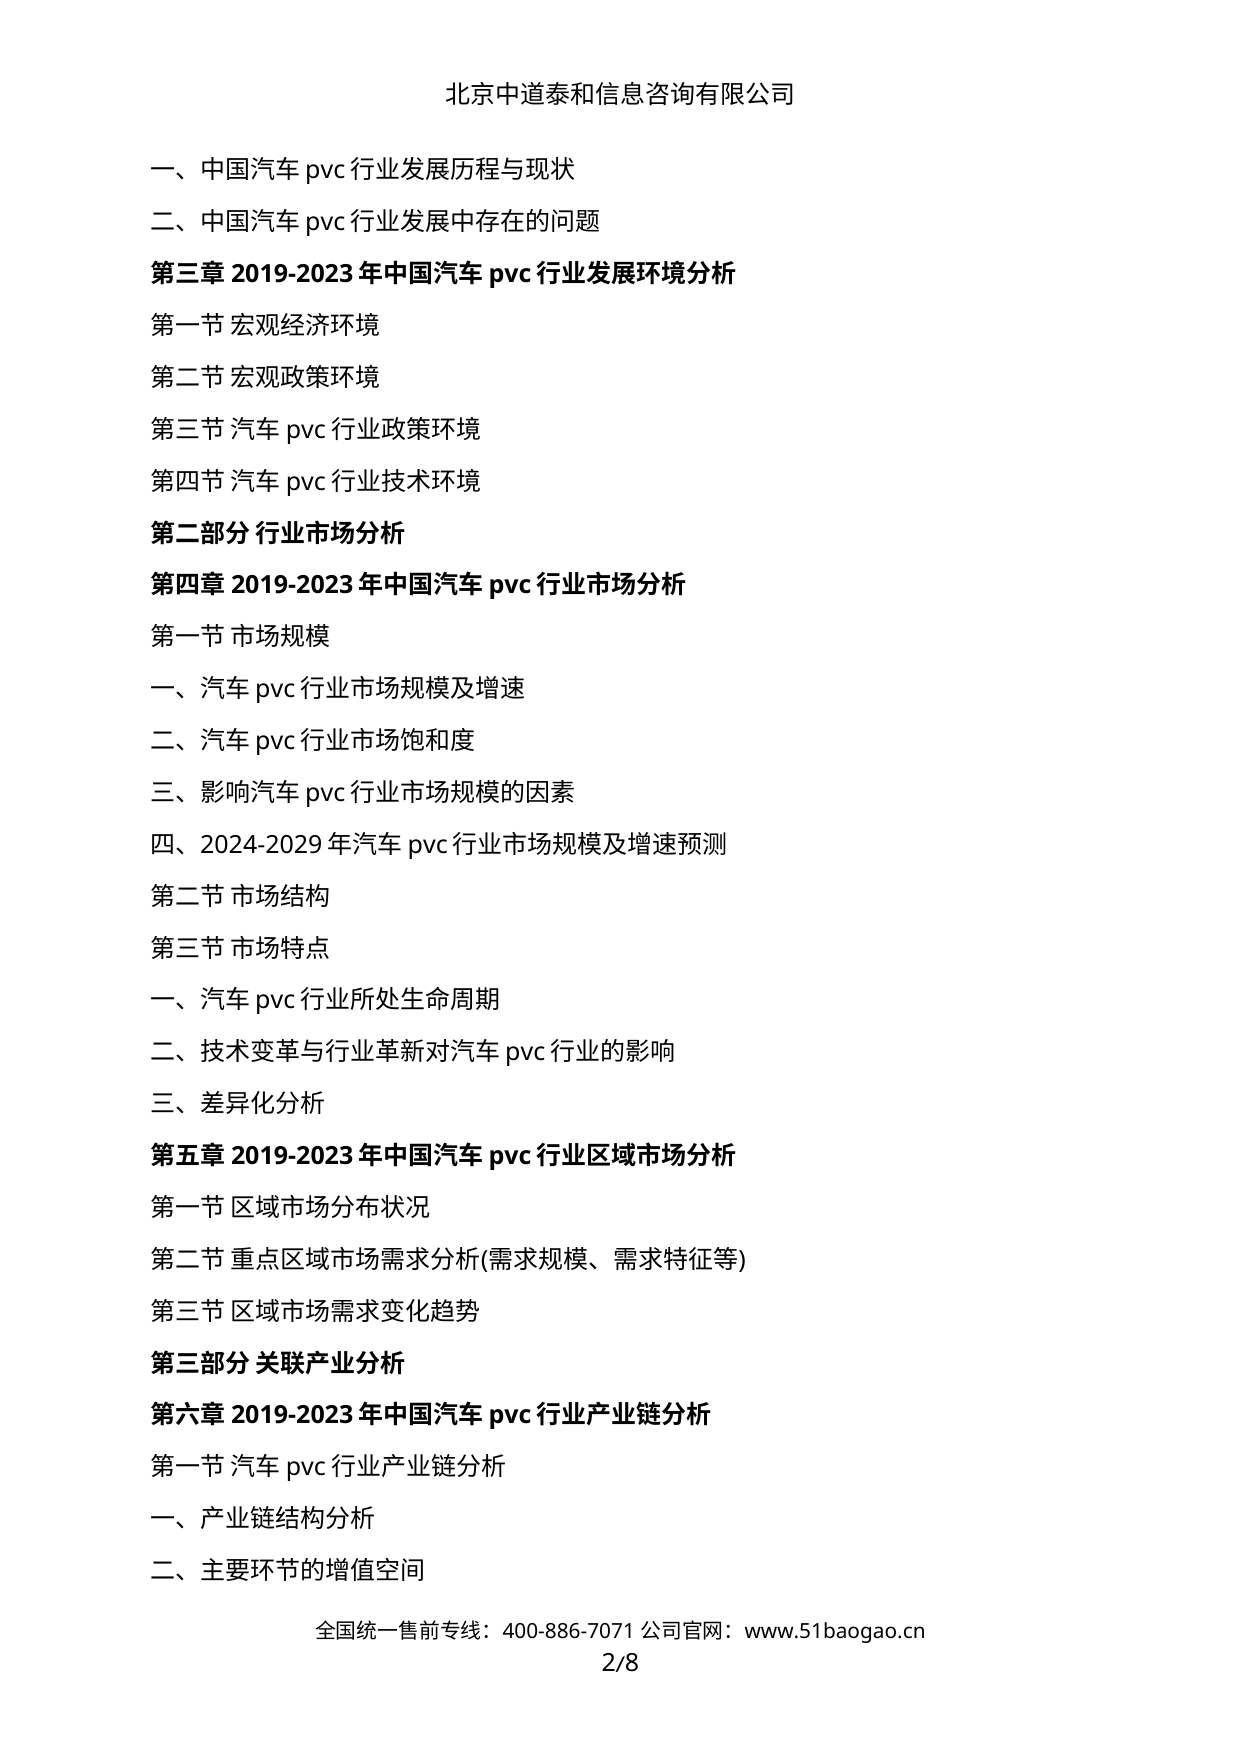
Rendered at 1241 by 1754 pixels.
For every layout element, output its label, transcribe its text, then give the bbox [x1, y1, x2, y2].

text 第二节 重点区域市场需求分析(需求规模、需求特征等) [150, 1239, 1090, 1276]
text 二、汽车pvc行业市场饱和度 [150, 721, 1090, 757]
text 第三章 2019-2023年中国汽车pvc行业发展环境分析 [150, 254, 1090, 290]
text 第一节 市场规模 [150, 617, 1090, 653]
text 三、影响汽车pvc行业市场规模的因素 [150, 772, 1090, 809]
text 第一节 汽车pvc行业产业链分析 [150, 1447, 1090, 1483]
text 二、技术变革与行业革新对汽车pvc行业的影响 [150, 1032, 1090, 1068]
text 第二节 宏观政策环境 [150, 357, 1090, 394]
text 二、中国汽车pvc行业发展中存在的问题 [150, 202, 1090, 238]
text 一、汽车pvc行业所处生命周期 [150, 980, 1090, 1016]
text 第六章 2019-2023年中国汽车pvc行业产业链分析 [150, 1395, 1090, 1431]
text 一、中国汽车pvc行业发展历程与现状 [150, 150, 1090, 186]
text 第二部分 行业市场分析 [150, 513, 1090, 549]
text 第四节 汽车pvc行业技术环境 [150, 461, 1090, 497]
text 一、产业链结构分析 [150, 1499, 1090, 1535]
text 第三节 区域市场需求变化趋势 [150, 1291, 1090, 1327]
text 二、主要环节的增值空间 [150, 1551, 1090, 1587]
text 第一节 区域市场分布状况 [150, 1187, 1090, 1224]
text 第一节 宏观经济环境 [150, 306, 1090, 342]
text 第四章 2019-2023年中国汽车pvc行业市场分析 [150, 565, 1090, 601]
text 一、汽车pvc行业市场规模及增速 [150, 669, 1090, 705]
text 第二节 市场结构 [150, 876, 1090, 912]
text 第五章 2019-2023年中国汽车pvc行业区域市场分析 [150, 1136, 1090, 1172]
text 第三节 市场特点 [150, 928, 1090, 964]
text 四、2024-2029年汽车pvc行业市场规模及增速预测 [150, 824, 1090, 861]
text 三、差异化分析 [150, 1084, 1090, 1120]
text 第三节 汽车pvc行业政策环境 [150, 409, 1090, 446]
text 第三部分 关联产业分析 [150, 1343, 1090, 1379]
